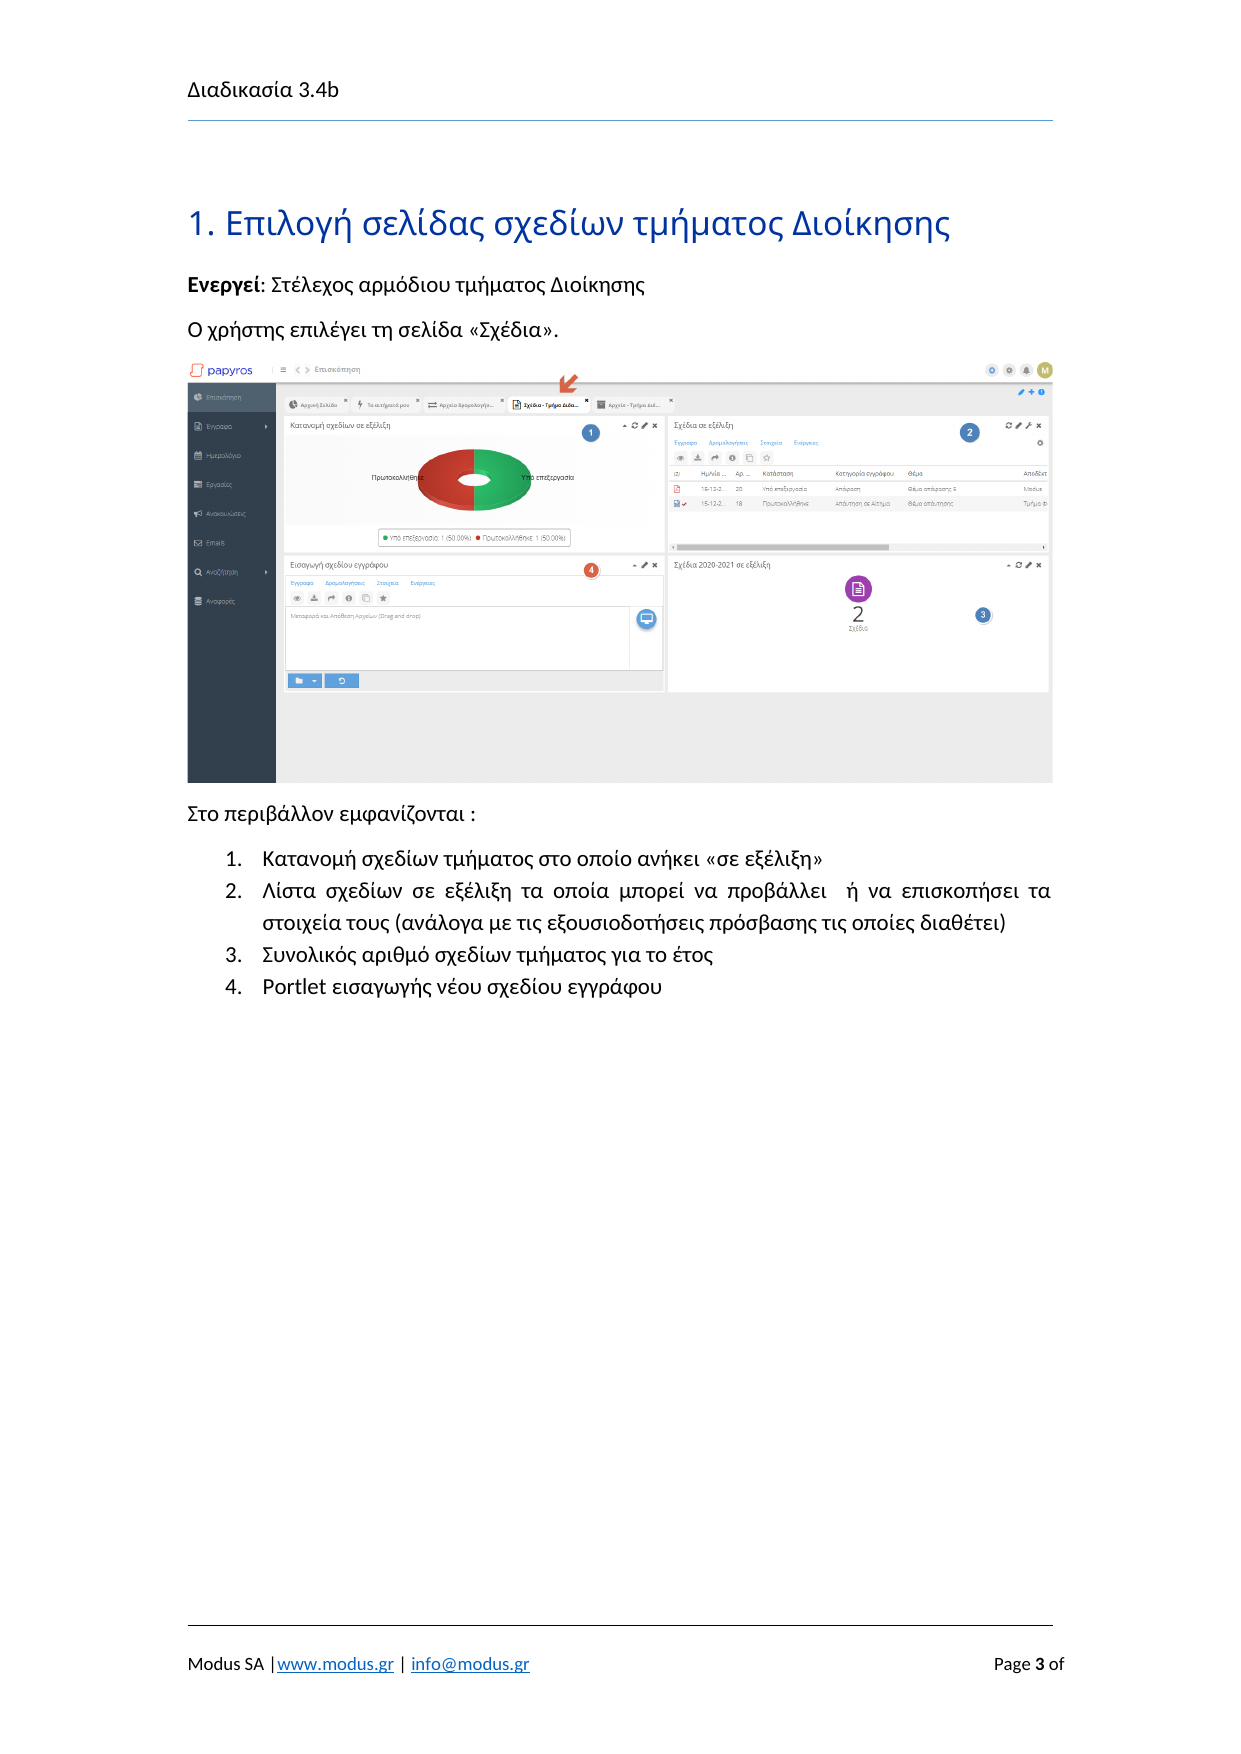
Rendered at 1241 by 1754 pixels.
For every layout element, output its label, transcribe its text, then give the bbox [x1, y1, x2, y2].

subtitle Επιλογή σελίδας σχεδίων τμήματος Διοίκησης [187, 200, 1053, 245]
text Στο περιβάλλον εμφανίζονται : [187, 799, 1053, 827]
list Κατανομή σχεδίων τμήματος στο οποίο ανήκει «σε εξέλιξη» [225, 844, 1053, 872]
text Ο χρήστης επιλέγει τη σελίδα «Σχέδια». [187, 315, 1053, 343]
list Συνολικός αριθμό σχεδίων τμήματος για το έτος [225, 940, 1053, 968]
list Λίστα σχεδίων σε εξέλιξη τα οποία μπορεί να προβάλλει ή να επισκοπήσει τα στοιχεία τους (ανάλογα με τις εξουσιοδοτήσεις πρόσβασης τις οποίες διαθέτει) [225, 876, 1053, 936]
list Portlet εισαγωγής νέου σχεδίου εγγράφου [225, 972, 1053, 1001]
picture [187, 359, 1053, 783]
text Ενεργεί: Στέλεχος αρμόδιου τμήματος Διοίκησης [187, 270, 1053, 298]
